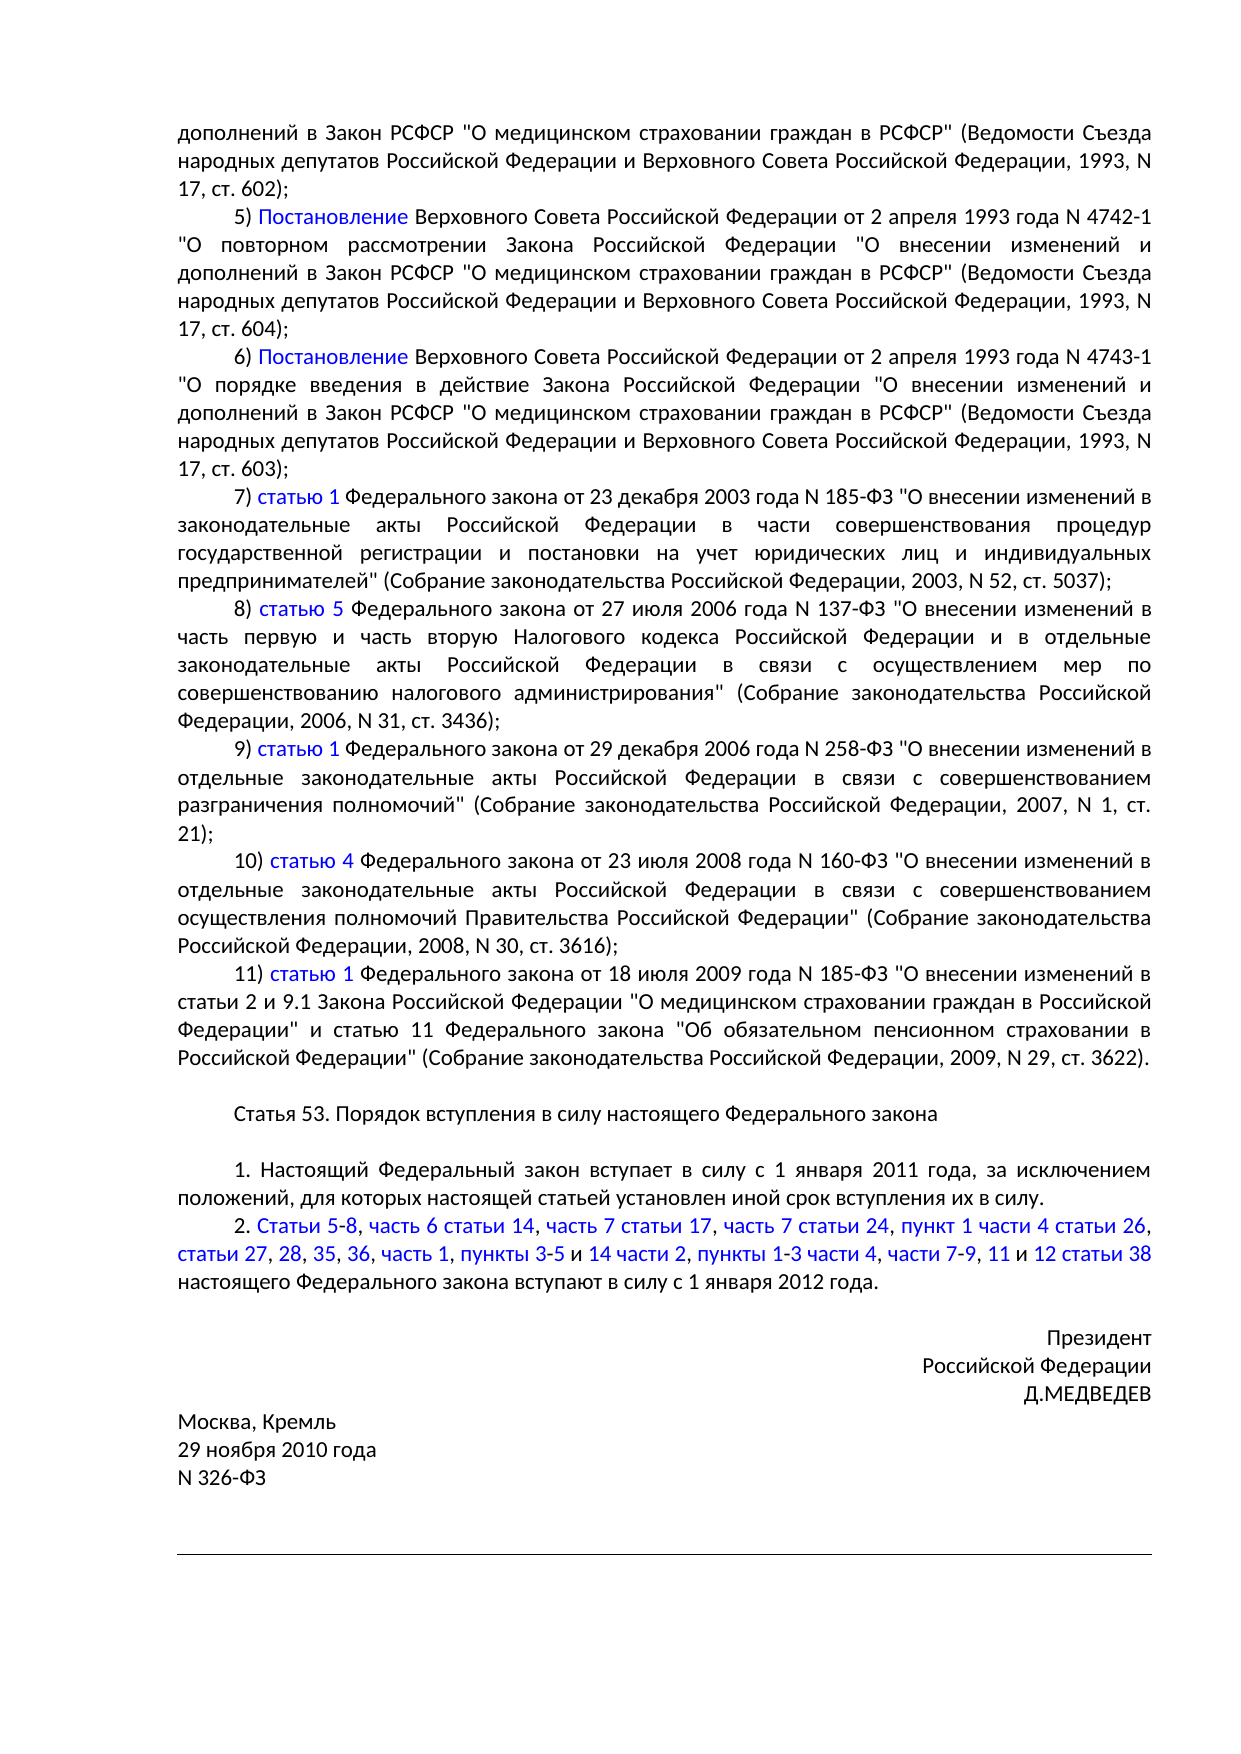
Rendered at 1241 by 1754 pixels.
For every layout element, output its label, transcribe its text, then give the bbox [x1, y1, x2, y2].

text Д.МЕДВЕДЕВ [177, 1379, 1152, 1407]
text 11) статью 1 Федерального закона от 18 июля 2009 года N 185-ФЗ "О внесении изменений в статьи 2 и 9.1 Закона Российской Федерации "О медицинском страховании граждан в Российской Федерации" и статью 11 Федерального закона "Об обязательном пенсионном страховании в Российской Федерации" (Собрание законодательства Российской Федерации, 2009, N 29, ст. 3622). [177, 959, 1152, 1071]
text Российской Федерации [177, 1351, 1152, 1379]
text N 326-ФЗ [177, 1463, 1152, 1491]
text 7) статью 1 Федерального закона от 23 декабря 2003 года N 185-ФЗ "О внесении изменений в законодательные акты Российской Федерации в части совершенствования процедур государственной регистрации и постановки на учет юридических лиц и индивидуальных предпринимателей" (Собрание законодательства Российской Федерации, 2003, N 52, ст. 5037); [177, 482, 1152, 594]
text 29 ноября 2010 года [177, 1435, 1152, 1463]
text 6) Постановление Верховного Совета Российской Федерации от 2 апреля 1993 года N 4743-1 "О порядке введения в действие Закона Российской Федерации "О внесении изменений и дополнений в Закон РСФСР "О медицинском страховании граждан в РСФСР" (Ведомости Съезда народных депутатов Российской Федерации и Верховного Совета Российской Федерации, 1993, N 17, ст. 603); [177, 342, 1152, 482]
text 9) статью 1 Федерального закона от 29 декабря 2006 года N 258-ФЗ "О внесении изменений в отдельные законодательные акты Российской Федерации в связи с совершенствованием разграничения полномочий" (Собрание законодательства Российской Федерации, 2007, N 1, ст. 21); [177, 734, 1152, 847]
text 5) Постановление Верховного Совета Российской Федерации от 2 апреля 1993 года N 4742-1 "О повторном рассмотрении Закона Российской Федерации "О внесении изменений и дополнений в Закон РСФСР "О медицинском страховании граждан в РСФСР" (Ведомости Съезда народных депутатов Российской Федерации и Верховного Совета Российской Федерации, 1993, N 17, ст. 604); [177, 202, 1152, 342]
text 8) статью 5 Федерального закона от 27 июля 2006 года N 137-ФЗ "О внесении изменений в часть первую и часть вторую Налогового кодекса Российской Федерации и в отдельные законодательные акты Российской Федерации в связи с осуществлением мер по совершенствованию налогового администрирования" (Собрание законодательства Российской Федерации, 2006, N 31, ст. 3436); [177, 594, 1152, 734]
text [177, 118, 1152, 202]
text 10) статью 4 Федерального закона от 23 июля 2008 года N 160-ФЗ "О внесении изменений в отдельные законодательные акты Российской Федерации в связи с совершенствованием осуществления полномочий Правительства Российской Федерации" (Собрание законодательства Российской Федерации, 2008, N 30, ст. 3616); [177, 847, 1152, 959]
text 2. Статьи 5-8, часть 6 статьи 14, часть 7 статьи 17, часть 7 статьи 24, пункт 1 части 4 статьи 26, статьи 27, 28, 35, 36, часть 1, пункты 3-5 и 14 части 2, пункты 1-3 части 4, части 7-9, 11 и 12 статьи 38 настоящего Федерального закона вступают в силу с 1 января 2012 года. [177, 1211, 1152, 1295]
text Президент [177, 1323, 1152, 1351]
text Москва, Кремль [177, 1407, 1152, 1435]
text 1. Настоящий Федеральный закон вступает в силу с 1 января 2011 года, за исключением положений, для которых настоящей статьей установлен иной срок вступления их в силу. [177, 1155, 1152, 1211]
text Статья 53. Порядок вступления в силу настоящего Федерального закона [177, 1099, 1152, 1127]
